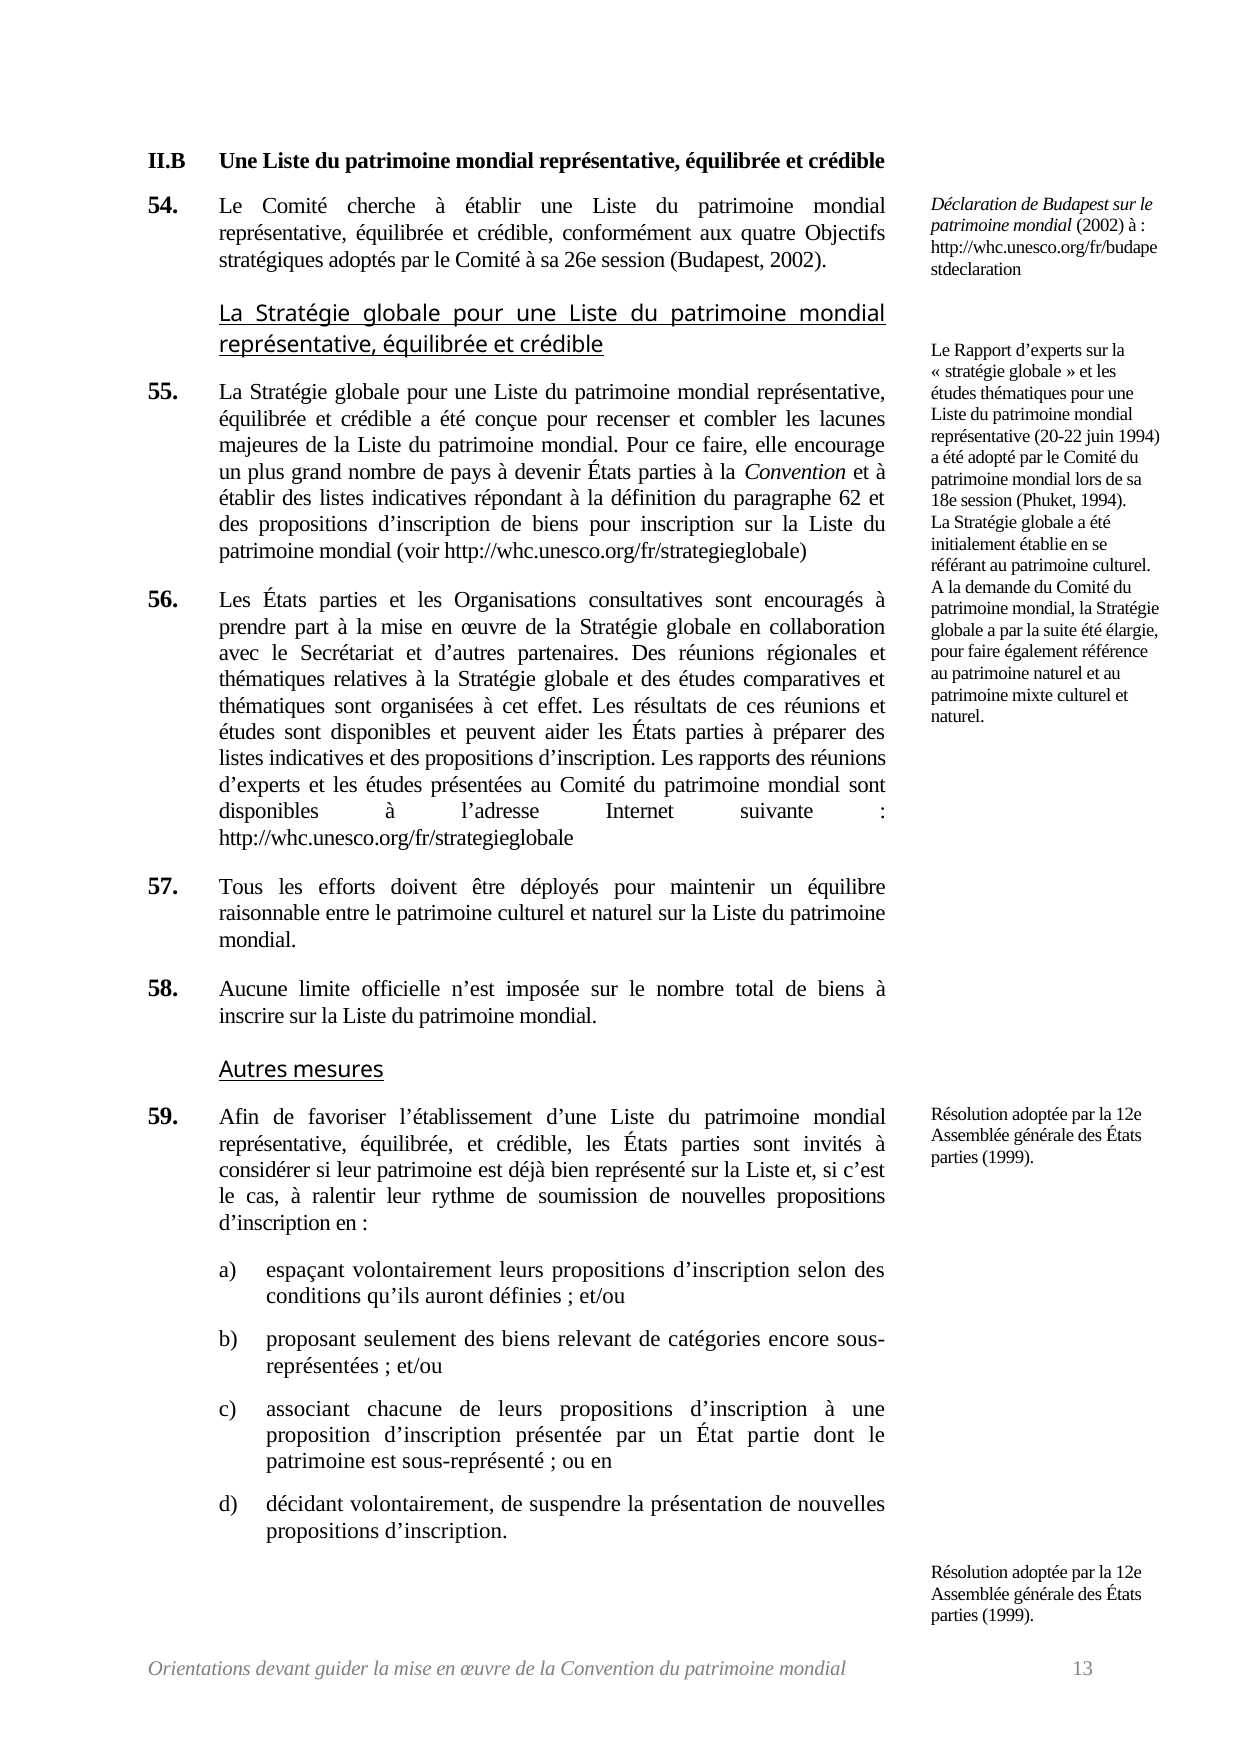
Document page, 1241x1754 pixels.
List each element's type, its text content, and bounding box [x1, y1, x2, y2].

list associant chacune de leurs propositions d’inscription à une proposition d’inscription présentée par un État partie dont le patrimoine est sous-représenté ; ou en [218, 1395, 886, 1474]
list proposant seulement des biens relevant de catégories encore sous-représentées ; et/ou [218, 1325, 886, 1378]
list Les États parties et les Organisations consultatives sont encouragés à prendre part à la mise en œuvre de la Stratégie globale en collaboration avec le Secrétariat et d’autres partenaires. Des réunions régionales et thématiques relatives à la Stratégie globale et des études comparatives et thématiques sont organisées à cet effet. Les résultats de ces réunions et études sont disponibles et peuvent aider les États parties à préparer des listes indicatives et des propositions d’inscription. Les rapports des réunions d’experts et les études présentées au Comité du patrimoine mondial sont disponibles à l’adresse Internet suivante : http://whc.unesco.org/fr/strategieglobale [148, 584, 886, 850]
list espaçant volontairement leurs propositions d’inscription selon des conditions qu’ils auront définies ; et/ou [218, 1256, 886, 1309]
list Afin de favoriser l’établissement d’une Liste du patrimoine mondial représentative, équilibrée, et crédible, les États parties sont invités à considérer si leur patrimoine est déjà bien représenté sur la Liste et, si c’est le cas, à ralentir leur rythme de soumission de nouvelles propositions d’inscription en : [148, 1101, 886, 1235]
list Tous les efforts doivent être déployés pour maintenir un équilibre raisonnable entre le patrimoine culturel et naturel sur la Liste du patrimoine mondial. [148, 871, 886, 952]
subtitle La Stratégie globale pour une Liste du patrimoine mondial représentative, équilibrée et crédible [218, 325, 886, 359]
list Le Comité cherche à établir une Liste du patrimoine mondial représentative, équilibrée et crédible, conformément aux quatre Objectifs stratégiques adoptés par le Comité à sa 26e session (Budapest, 2002). [148, 191, 886, 272]
list La Stratégie globale pour une Liste du patrimoine mondial représentative, équilibrée et crédible a été conçue pour recenser et combler les lacunes majeures de la Liste du patrimoine mondial. Pour ce faire, elle encourage un plus grand nombre de pays à devenir États parties à la Convention et à établir des listes indicatives répondant à la définition du paragraphe 62 et des propositions d’inscription de biens pour inscription sur la Liste du patrimoine mondial (voir http://whc.unesco.org/fr/strategieglobale) [148, 376, 886, 563]
subtitle Une Liste du patrimoine mondial représentative, équilibrée et crédible [148, 148, 886, 174]
subtitle La Stratégie globale pour une Liste du patrimoine mondial représentative, équilibrée et crédible [218, 297, 886, 324]
list Aucune limite officielle n’est imposée sur le nombre total de biens à inscrire sur la Liste du patrimoine mondial. [148, 973, 886, 1028]
subtitle Autres mesures [218, 1053, 886, 1084]
list décidant volontairement, de suspendre la présentation de nouvelles propositions d’inscription. [218, 1491, 886, 1543]
